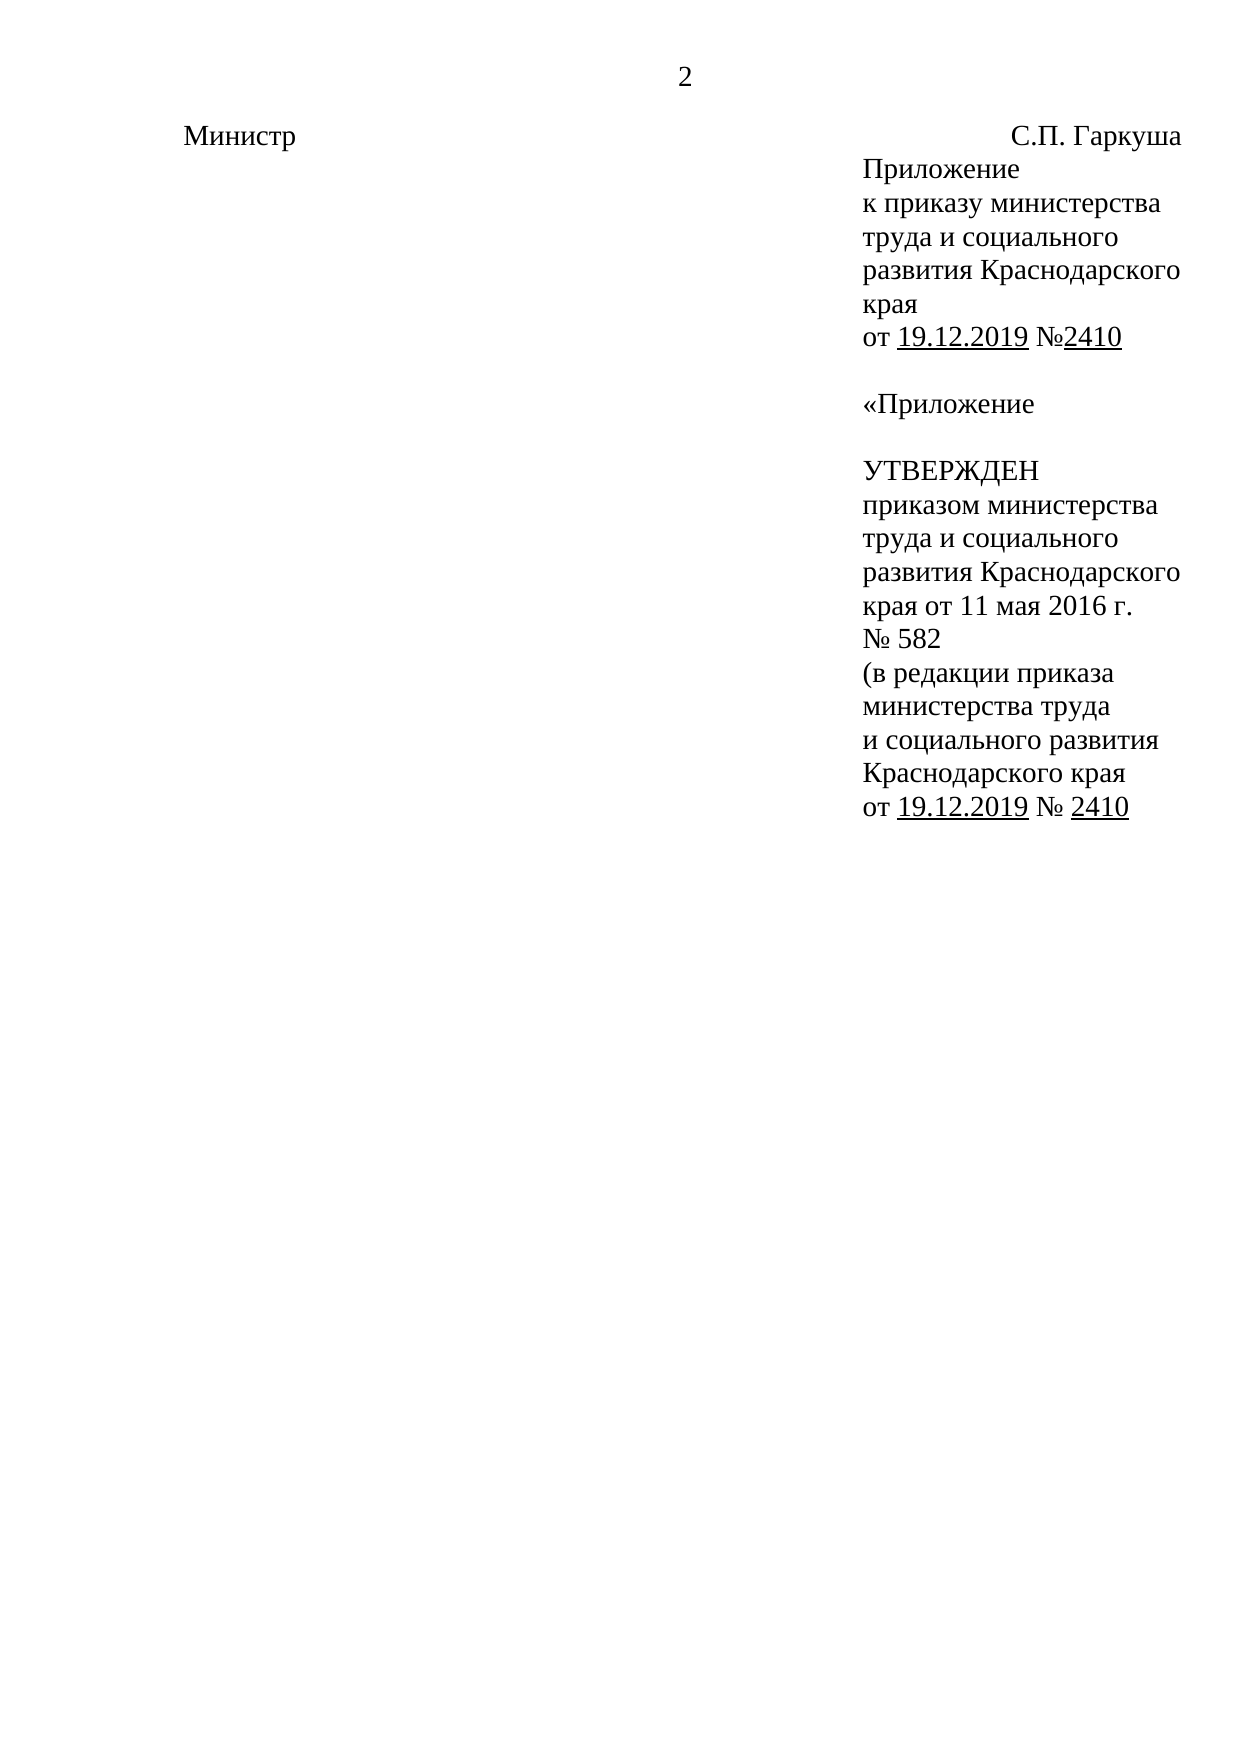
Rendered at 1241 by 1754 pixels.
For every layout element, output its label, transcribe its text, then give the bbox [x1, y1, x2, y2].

text развития Краснодарского [862, 252, 1189, 286]
text (в редакции приказа [848, 655, 1189, 688]
text «Приложение [848, 386, 1189, 420]
text УТВЕРЖДЕН [848, 453, 1189, 487]
text № 582 [862, 621, 1189, 655]
text от 19.12.2019 №2410 [848, 319, 1189, 353]
text к приказу министерства [862, 185, 1189, 219]
text от 19.12.2019 № 2410 [848, 789, 1189, 822]
text министерства труда [848, 688, 1189, 722]
text Приложение [848, 152, 1189, 185]
text труда и социального [862, 521, 1189, 554]
text края от 11 мая 2016 г. [862, 588, 1189, 621]
text и социального развития [848, 722, 1189, 755]
text труда и социального [862, 219, 1189, 252]
text развития Краснодарского [862, 554, 1189, 588]
text края [862, 286, 1189, 319]
text приказом министерства [862, 487, 1189, 521]
text Министр С.П. Гаркуша [183, 118, 1187, 152]
text Краснодарского края [848, 755, 1189, 789]
